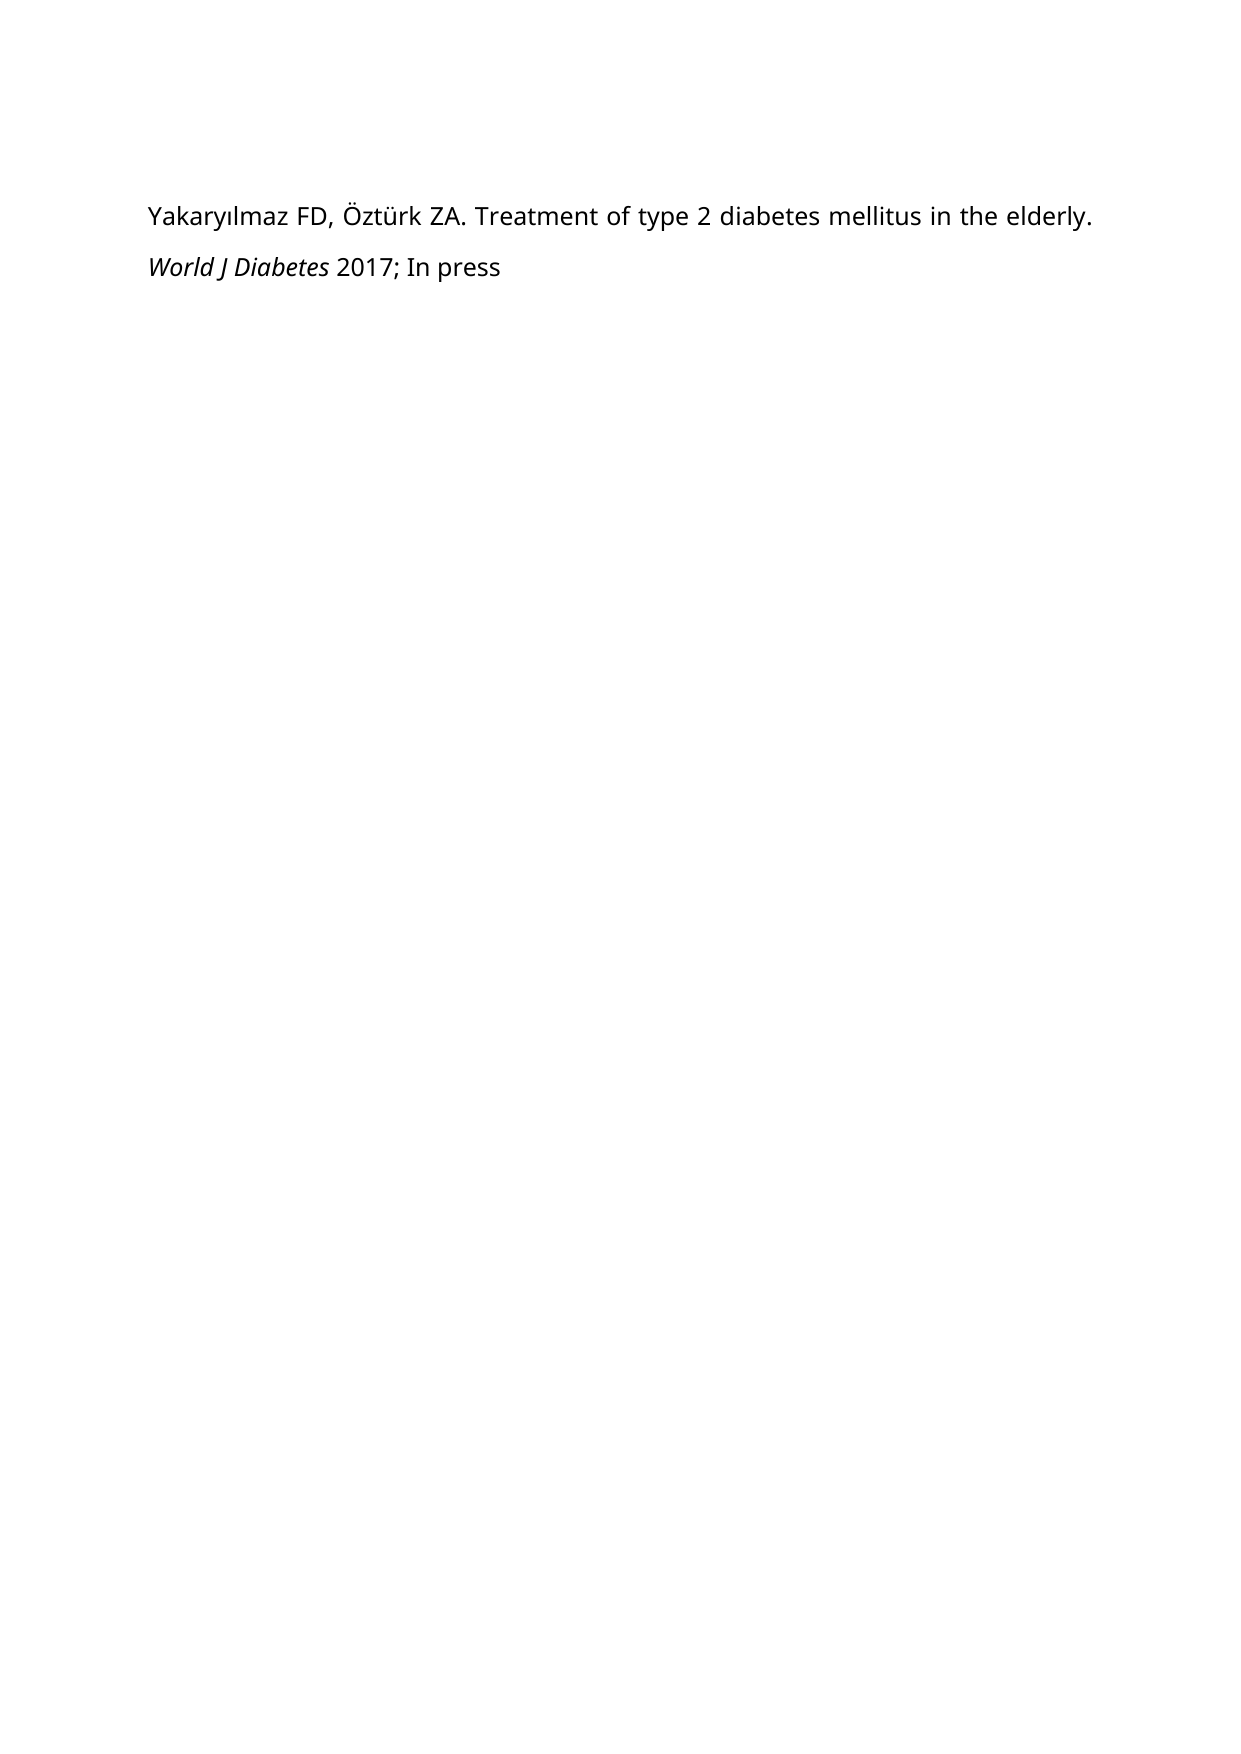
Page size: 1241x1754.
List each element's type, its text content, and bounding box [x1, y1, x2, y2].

text Yakaryılmaz FD, Öztürk ZA. Treatment of type 2 diabetes mellitus in the elderly. World J Diabetes 2017; In press [148, 199, 1093, 284]
